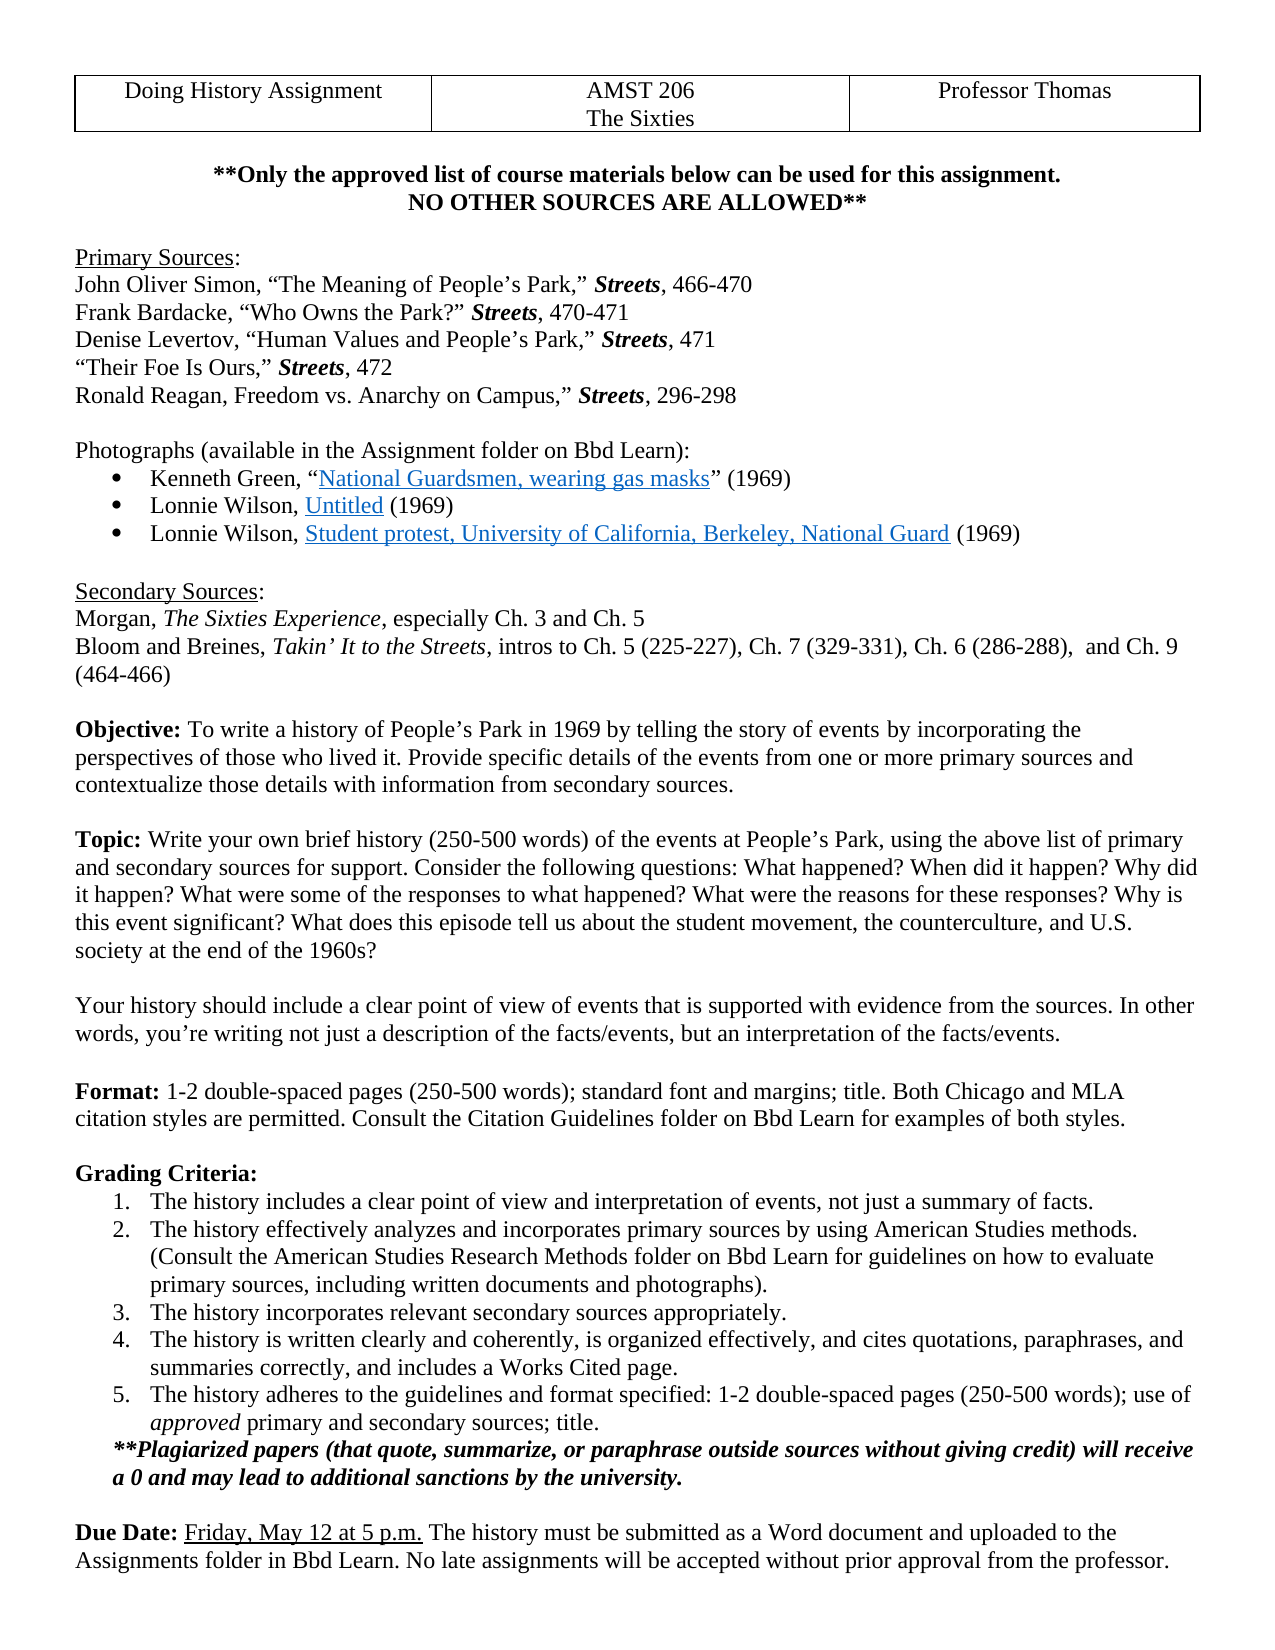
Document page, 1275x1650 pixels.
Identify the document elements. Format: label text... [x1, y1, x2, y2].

text Ronald Reagan, Freedom vs. Anarchy on Campus,” Streets, 296-298 [75, 381, 1200, 408]
text Objective: To write a history of People’s Park in 1969 by telling the story of events by incorporating the perspectives of those who lived it. Provide specific details of the events from one or more primary sources and contextualize those details with information from secondary sources. [75, 715, 1200, 798]
text Bloom and Breines, Takin’ It to the Streets, intros to Ch. 5 (225-227), Ch. 7 (329-331), Ch. 6 (286-288), and Ch. 9 (464-466) [75, 632, 1200, 687]
text John Oliver Simon, “The Meaning of People’s Park,” Streets, 466-470 [75, 270, 1200, 298]
text Topic: Write your own brief history (250-500 words) of the events at People’s Park, using the above list of primary and secondary sources for support. Consider the following questions: What happened? When did it happen? Why did it happen? What were some of the responses to what happened? What were the reasons for these responses? Why is this event significant? What does this episode tell us about the student movement, the counterculture, and U.S. society at the end of the 1960s? [75, 825, 1200, 963]
text Photographs (available in the Assignment folder on Bbd Learn): [75, 436, 1200, 463]
text Format: 1-2 double-spaced pages (250-500 words); standard font and margins; title. Both Chicago and MLA citation styles are permitted. Consult the Citation Guidelines folder on Bbd Learn for examples of both styles. [75, 1077, 1200, 1132]
text NO OTHER SOURCES ARE ALLOWED** [75, 187, 1200, 215]
text **Only the approved list of course materials below can be used for this assignment. [75, 160, 1200, 187]
text Due Date: Friday, May 12 at 5 p.m. The history must be submitted as a Word document and uploaded to the Assignments folder in Bbd Learn. No late assignments will be accepted without prior approval from the professor. [75, 1518, 1200, 1573]
list Lonnie Wilson, Student protest, University of California, Berkeley, National Guard (1969) [112, 519, 1200, 546]
text “Their Foe Is Ours,” Streets, 472 [75, 353, 1200, 381]
list The history adheres to the guidelines and format specified: 1-2 double-spaced pages (250-500 words); use of approved primary and secondary sources; title. [112, 1380, 1200, 1436]
text **Plagiarized papers (that quote, summarize, or paraphrase outside sources without giving credit) will receive a 0 and may lead to additional sanctions by the university. [112, 1436, 1200, 1491]
text Your history should include a clear point of view of events that is supported with evidence from the sources. In other words, you’re writing not just a description of the facts/events, but an interpretation of the facts/events. [75, 991, 1200, 1046]
text Morgan, The Sixties Experience, especially Ch. 3 and Ch. 5 [75, 604, 1200, 632]
list The history is written clearly and coherently, is organized effectively, and cites quotations, paraphrases, and summaries correctly, and includes a Works Cited page. [112, 1325, 1200, 1380]
text Secondary Sources: [75, 577, 1200, 604]
list Kenneth Green, “National Guardsmen, wearing gas masks” (1969) [112, 463, 1200, 491]
text Frank Bardacke, “Who Owns the Park?” Streets, 470-471 [75, 298, 1200, 326]
table_header Doing History Assignment [76, 76, 431, 131]
table_header Professor Thomas [850, 76, 1199, 131]
text Denise Levertov, “Human Values and People’s Park,” Streets, 471 [75, 326, 1200, 353]
text Grading Criteria: [75, 1159, 1200, 1187]
list The history effectively analyzes and incorporates primary sources by using American Studies methods. (Consult the American Studies Research Methods folder on Bbd Learn for guidelines on how to evaluate primary sources, including written documents and photographs). [112, 1215, 1200, 1297]
table_header AMST 206 The Sixties [432, 76, 849, 131]
list The history includes a clear point of view and interpretation of events, not just a summary of facts. [112, 1187, 1200, 1215]
list Lonnie Wilson, Untitled (1969) [112, 491, 1200, 519]
list The history incorporates relevant secondary sources appropriately. [112, 1297, 1200, 1325]
text Primary Sources: [75, 243, 1200, 270]
